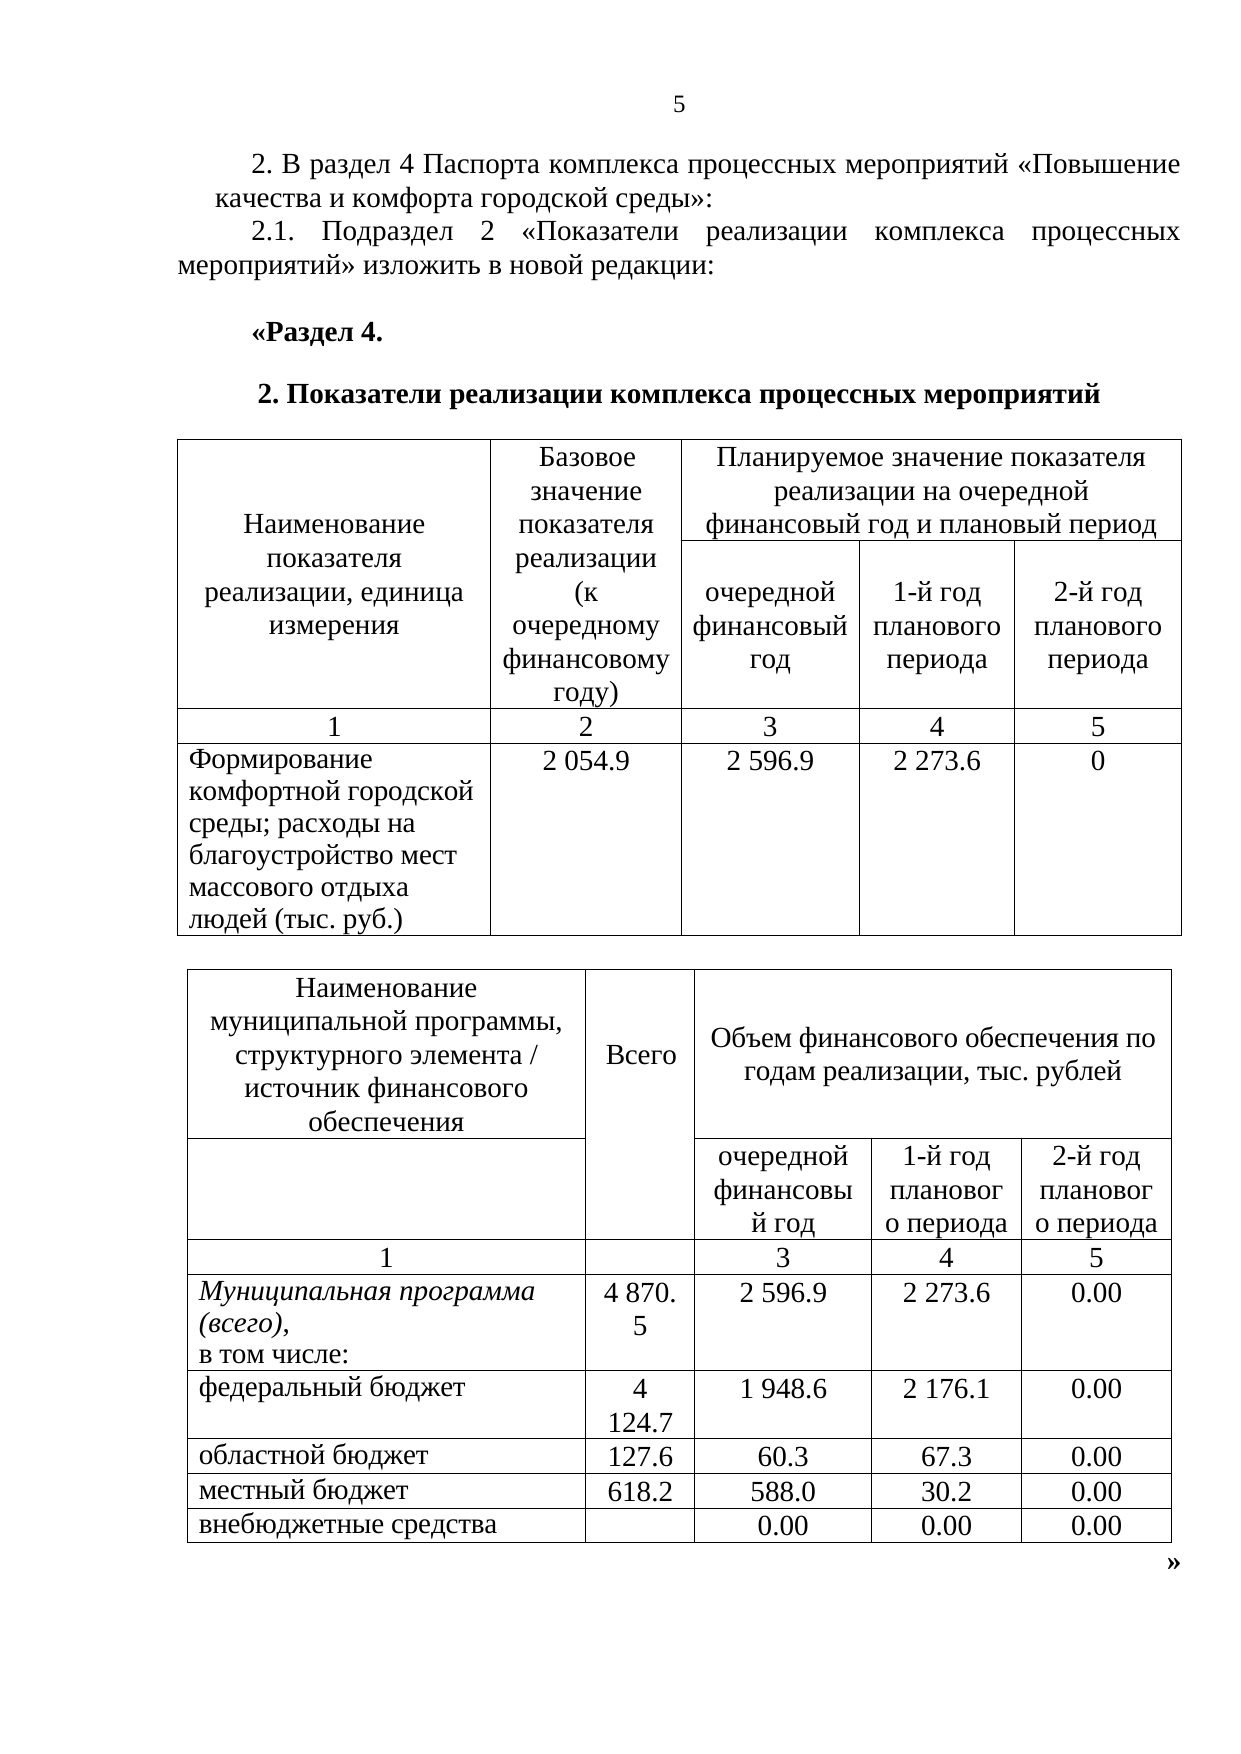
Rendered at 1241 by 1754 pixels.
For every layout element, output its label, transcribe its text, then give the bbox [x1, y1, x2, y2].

table_cell внебюджетные средства [188, 1509, 585, 1542]
table_cell 618.2 [586, 1474, 694, 1507]
table_header Объем финансового обеспечения по годам реализации, тыс. рублей [695, 970, 1171, 1137]
table_cell 588.0 [695, 1474, 871, 1507]
table_cell 67.3 [872, 1439, 1021, 1473]
table_cell 2 054.9 [491, 744, 681, 934]
text «Раздел 4. [177, 314, 1181, 347]
table_cell 4 [860, 709, 1014, 742]
table_cell 2 [491, 709, 681, 742]
table_cell 2-й год планового периода [1015, 541, 1181, 708]
table_cell 1 948.6 [695, 1371, 871, 1438]
table_cell областной бюджет [188, 1439, 585, 1473]
table_cell 5 [1022, 1240, 1171, 1274]
table_cell 2 273.6 [860, 744, 1014, 934]
table_header Планируемое значение показателя реализации на очередной финансовый год и плановый период [682, 440, 774, 540]
table_cell 3 [695, 1240, 871, 1274]
table_cell 1-й год планового периода [991, 1139, 1021, 1239]
table_cell 0.00 [872, 1509, 1021, 1542]
table_header Базовое значение показателя реализации (к очередному финансовому году) [598, 440, 681, 708]
table_header Наименование показателя реализации, единица измерения [178, 440, 490, 708]
text 2. Показатели реализации комплекса процессных мероприятий [177, 376, 1181, 410]
table_cell 0.00 [1022, 1474, 1171, 1507]
table_cell Муниципальная программа (всего), в том числе: [188, 1275, 585, 1370]
table_cell 2 596.9 [695, 1275, 871, 1370]
table_cell 2 596.9 [682, 744, 859, 934]
table_cell 0.00 [1022, 1371, 1171, 1438]
table_cell 1-й год планового периода [860, 541, 1014, 708]
table_cell местный бюджет [188, 1474, 585, 1507]
table_header Всего [586, 970, 694, 1239]
table_cell очередной финансовый год [695, 1139, 751, 1239]
table_cell 127.6 [586, 1439, 694, 1473]
table_cell 2-й год планового периода [1022, 1139, 1052, 1239]
text » [177, 1543, 1181, 1577]
table_cell 0.00 [695, 1509, 871, 1542]
table_cell 4 [872, 1240, 1021, 1274]
table_cell 0.00 [1022, 1275, 1171, 1370]
table_cell 2 176.1 [872, 1371, 1021, 1438]
table_header Базовое значение показателя реализации (к очередному финансовому году) [491, 440, 574, 708]
table_cell 60.3 [695, 1439, 871, 1473]
table_cell 2 273.6 [872, 1275, 1021, 1370]
table_cell очередной финансовый год [815, 1139, 871, 1239]
table_cell 1 [188, 1240, 585, 1274]
table_cell 0 [1015, 744, 1181, 934]
table_cell [586, 1240, 694, 1274]
table_header Планируемое значение показателя реализации на очередной финансовый год и плановый период [1089, 440, 1181, 540]
table_cell федеральный бюджет [188, 1371, 585, 1438]
table_cell 2-й год планового периода [1141, 1139, 1171, 1239]
table_cell 4 124.7 [586, 1371, 694, 1438]
table_cell 0.00 [1022, 1509, 1171, 1542]
table_cell 1-й год планового периода [872, 1139, 902, 1239]
table_cell [586, 1509, 694, 1542]
text 2.1. Подраздел 2 «Показатели реализации комплекса процессных мероприятий» изложить в новой редакции: [177, 213, 1181, 280]
table_cell 0.00 [1022, 1439, 1171, 1473]
table_cell Формирование комфортной городской среды; расходы на благоустройство мест массового отдыха людей (тыс. руб.) [178, 744, 490, 934]
table_cell очередной финансовый год [682, 541, 859, 708]
table_cell 3 [682, 709, 859, 742]
table_cell [188, 1139, 585, 1239]
table_cell 30.2 [872, 1474, 1021, 1507]
text 2. В раздел 4 Паспорта комплекса процессных мероприятий «Повышение качества и комфорта городской среды»: [215, 146, 1181, 213]
table_cell 1 [178, 709, 490, 742]
table_cell 5 [1015, 709, 1181, 742]
table_cell 4 870.5 [586, 1275, 694, 1370]
table_header Наименование муниципальной программы, структурного элемента / источник финансового обеспечения [188, 970, 585, 1137]
